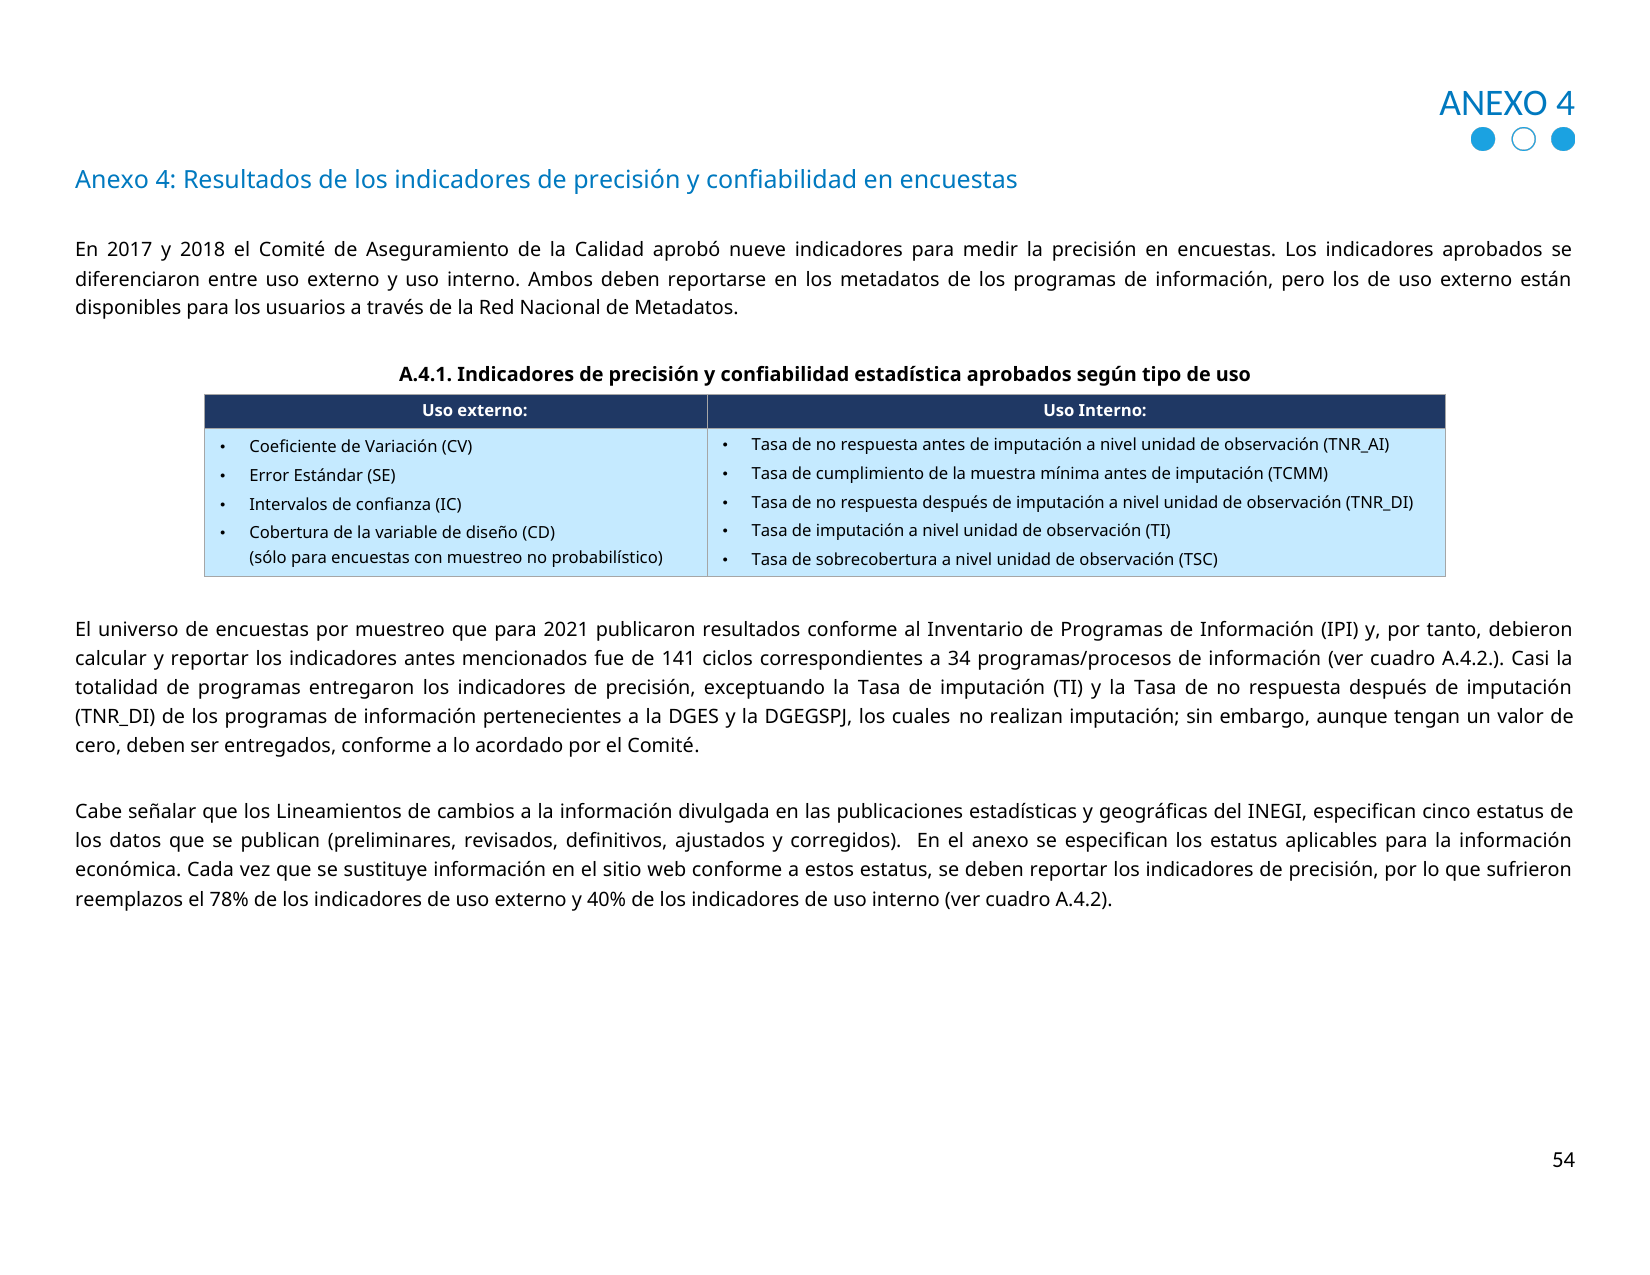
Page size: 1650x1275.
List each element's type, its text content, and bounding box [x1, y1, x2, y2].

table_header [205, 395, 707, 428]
picture [1471, 127, 1575, 151]
text El universo de encuestas por muestreo que para 2021 publicaron resultados conforme al Inventario de Programas de Información (IPI) y, por tanto, debieron calcular y reportar los indicadores antes mencionados fue de 141 ciclos correspondientes a 34 programas/procesos de información (ver cuadro A.4.2.). Casi la totalidad de programas entregaron los indicadores de precisión, exceptuando la Tasa de imputación (TI) y la Tasa de no respuesta después de imputación (TNR_DI) de los programas de información pertenecientes a la DGES y la DGEGSPJ, los cuales no realizan imputación; sin embargo, aunque tengan un valor de cero, deben ser entregados, conforme a lo acordado por el Comité. [75, 615, 1575, 758]
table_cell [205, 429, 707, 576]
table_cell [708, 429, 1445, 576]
text Cabe señalar que los Lineamientos de cambios a la información divulgada en las publicaciones estadísticas y geográficas del INEGI, especifican cinco estatus de los datos que se publican (preliminares, revisados, definitivos, ajustados y corregidos). En el anexo se especifican los estatus aplicables para la información económica. Cada vez que se sustituye información en el sitio web conforme a estos estatus, se deben reportar los indicadores de precisión, por lo que sufrieron reemplazos el 78% de los indicadores de uso externo y 40% de los indicadores de uso interno (ver cuadro A.4.2). [75, 798, 1575, 912]
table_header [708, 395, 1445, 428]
text ANEXO 4 [75, 79, 1575, 155]
text A.4.1. Indicadores de precisión y confiabilidad estadística aprobados según tipo de uso [75, 360, 1575, 387]
subtitle Anexo 4: Resultados de los indicadores de precisión y confiabilidad en encuestas [75, 162, 1575, 196]
text En 2017 y 2018 el Comité de Aseguramiento de la Calidad aprobó nueve indicadores para medir la precisión en encuestas. Los indicadores aprobados se diferenciaron entre uso externo y uso interno. Ambos deben reportarse en los metadatos de los programas de información, pero los de uso externo están disponibles para los usuarios a través de la Red Nacional de Metadatos. [75, 236, 1575, 321]
